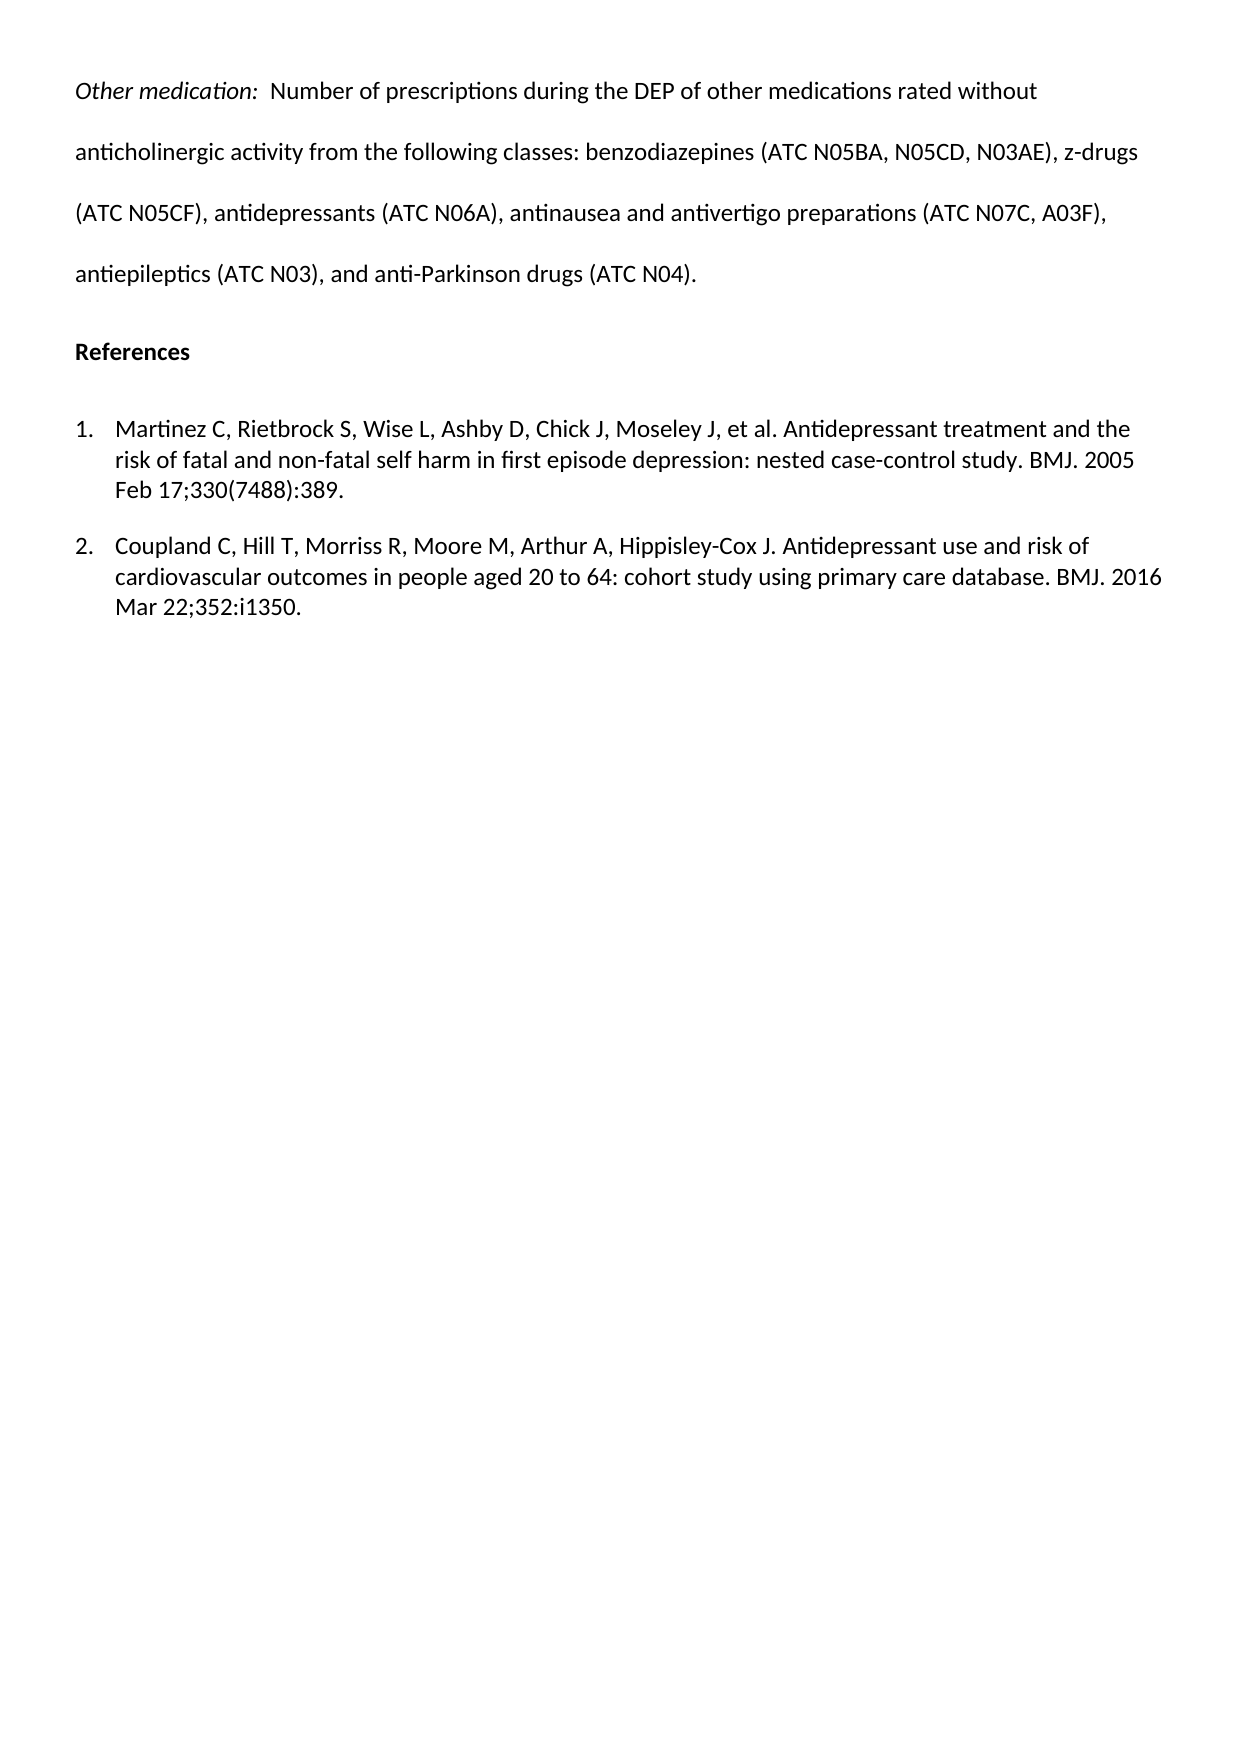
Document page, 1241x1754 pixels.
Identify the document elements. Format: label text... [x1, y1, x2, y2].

text 2. Coupland C, Hill T, Morriss R, Moore M, Arthur A, Hippisley-Cox J. Antidepressant use and risk of cardiovascular outcomes in people aged 20 to 64: cohort study using primary care database. BMJ. 2016 Mar 22;352:i1350. [75, 530, 1165, 622]
text References [75, 336, 1165, 366]
text 1. Martinez C, Rietbrock S, Wise L, Ashby D, Chick J, Moseley J, et al. Antidepressant treatment and the risk of fatal and non-fatal self harm in first episode depression: nested case-control study. BMJ. 2005 Feb 17;330(7488):389. [75, 413, 1165, 505]
text Other medication: Number of prescriptions during the DEP of other medications rated without anticholinergic activity from the following classes: benzodiazepines (ATC N05BA, N05CD, N03AE), z-drugs (ATC N05CF), antidepressants (ATC N06A), antinausea and antivertigo preparations (ATC N07C, A03F), antiepileptics (ATC N03), and anti-Parkinson drugs (ATC N04). [75, 75, 1165, 289]
